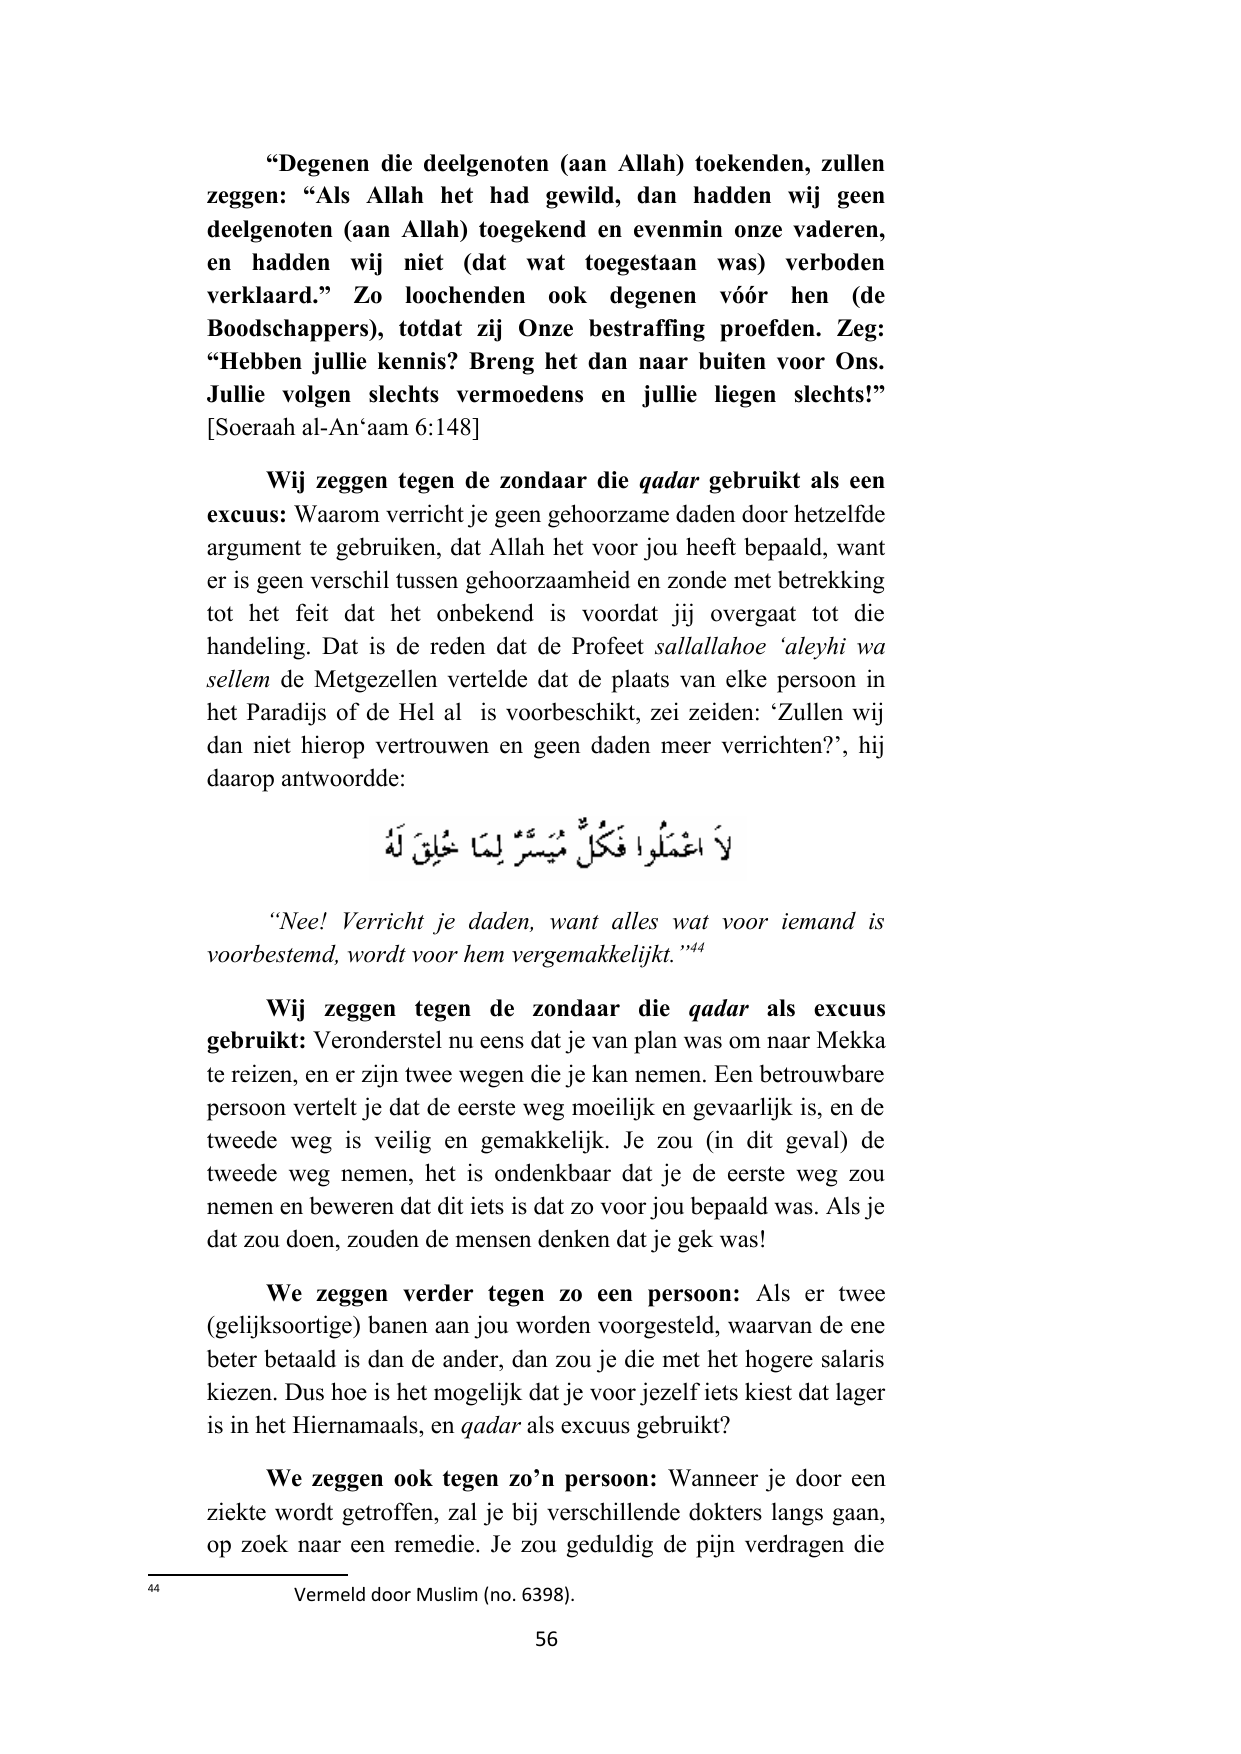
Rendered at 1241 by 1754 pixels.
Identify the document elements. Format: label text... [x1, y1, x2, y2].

picture [369, 816, 748, 881]
text Wij zeggen tegen de zondaar die qadar gebruikt als een excuus: Waarom verricht je geen gehoorzame daden door hetzelfde argument te gebruiken, dat Allah het voor jou heeft bepaald, want er is geen verschil tussen gehoorzaamheid en zonde met betrekking tot het feit dat het onbekend is voordat jij overgaat tot die handeling. Dat is de reden dat de Profeet sallallahoe ‘aleyhi wa sellem de Metgezellen vertelde dat de plaats van elke persoon in het Paradijs of de Hel al is voorbeschikt, zei zeiden: ‘Zullen wij dan niet hierop vertrouwen en geen daden meer verrichten?’, hij daarop antwoordde: [207, 466, 886, 792]
text “Nee! Verricht je daden, want alles wat voor iemand is voorbestemd, wordt voor hem vergemakkelijkt.” [207, 906, 886, 967]
text We zeggen verder tegen zo een persoon: Als er twee (gelijksoortige) banen aan jou worden voorgesteld, waarvan de ene beter betaald is dan de ander, dan zou je die met het hogere salaris kiezen. Dus hoe is het mogelijk dat je voor jezelf iets kiest dat lager is in het Hiernamaals, en qadar als excuus gebruikt? [207, 1278, 886, 1438]
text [207, 1463, 886, 1558]
text “Degenen die deelgenoten (aan Allah) toekenden, zullen zeggen: “Als Allah het had gewild, dan hadden wij geen deelgenoten (aan Allah) toegekend en evenmin onze vaderen, en hadden wij niet (dat wat toegestaan was) verboden verklaard.” Zo loochenden ook degenen vóór hen (de Boodschappers), totdat zij Onze bestraffing proefden. Zeg: “Hebben jullie kennis? Breng het dan naar buiten voor Ons. Jullie volgen slechts vermoedens en jullie liegen slechts!” [Soeraah al-An‘aam 6:148] [207, 148, 886, 441]
text Wij zeggen tegen de zondaar die qadar als excuus gebruikt: Veronderstel nu eens dat je van plan was om naar Mekka te reizen, en er zijn twee wegen die je kan nemen. Een betrouwbare persoon vertelt je dat de eerste weg moeilijk en gevaarlijk is, en de tweede weg is veilig en gemakkelijk. Je zou (in dit geval) de tweede weg nemen, het is ondenkbaar dat je de eerste weg zou nemen en beweren dat dit iets is dat zo voor jou bepaald was. Als je dat zou doen, zouden de mensen denken dat je gek was! [207, 993, 886, 1252]
